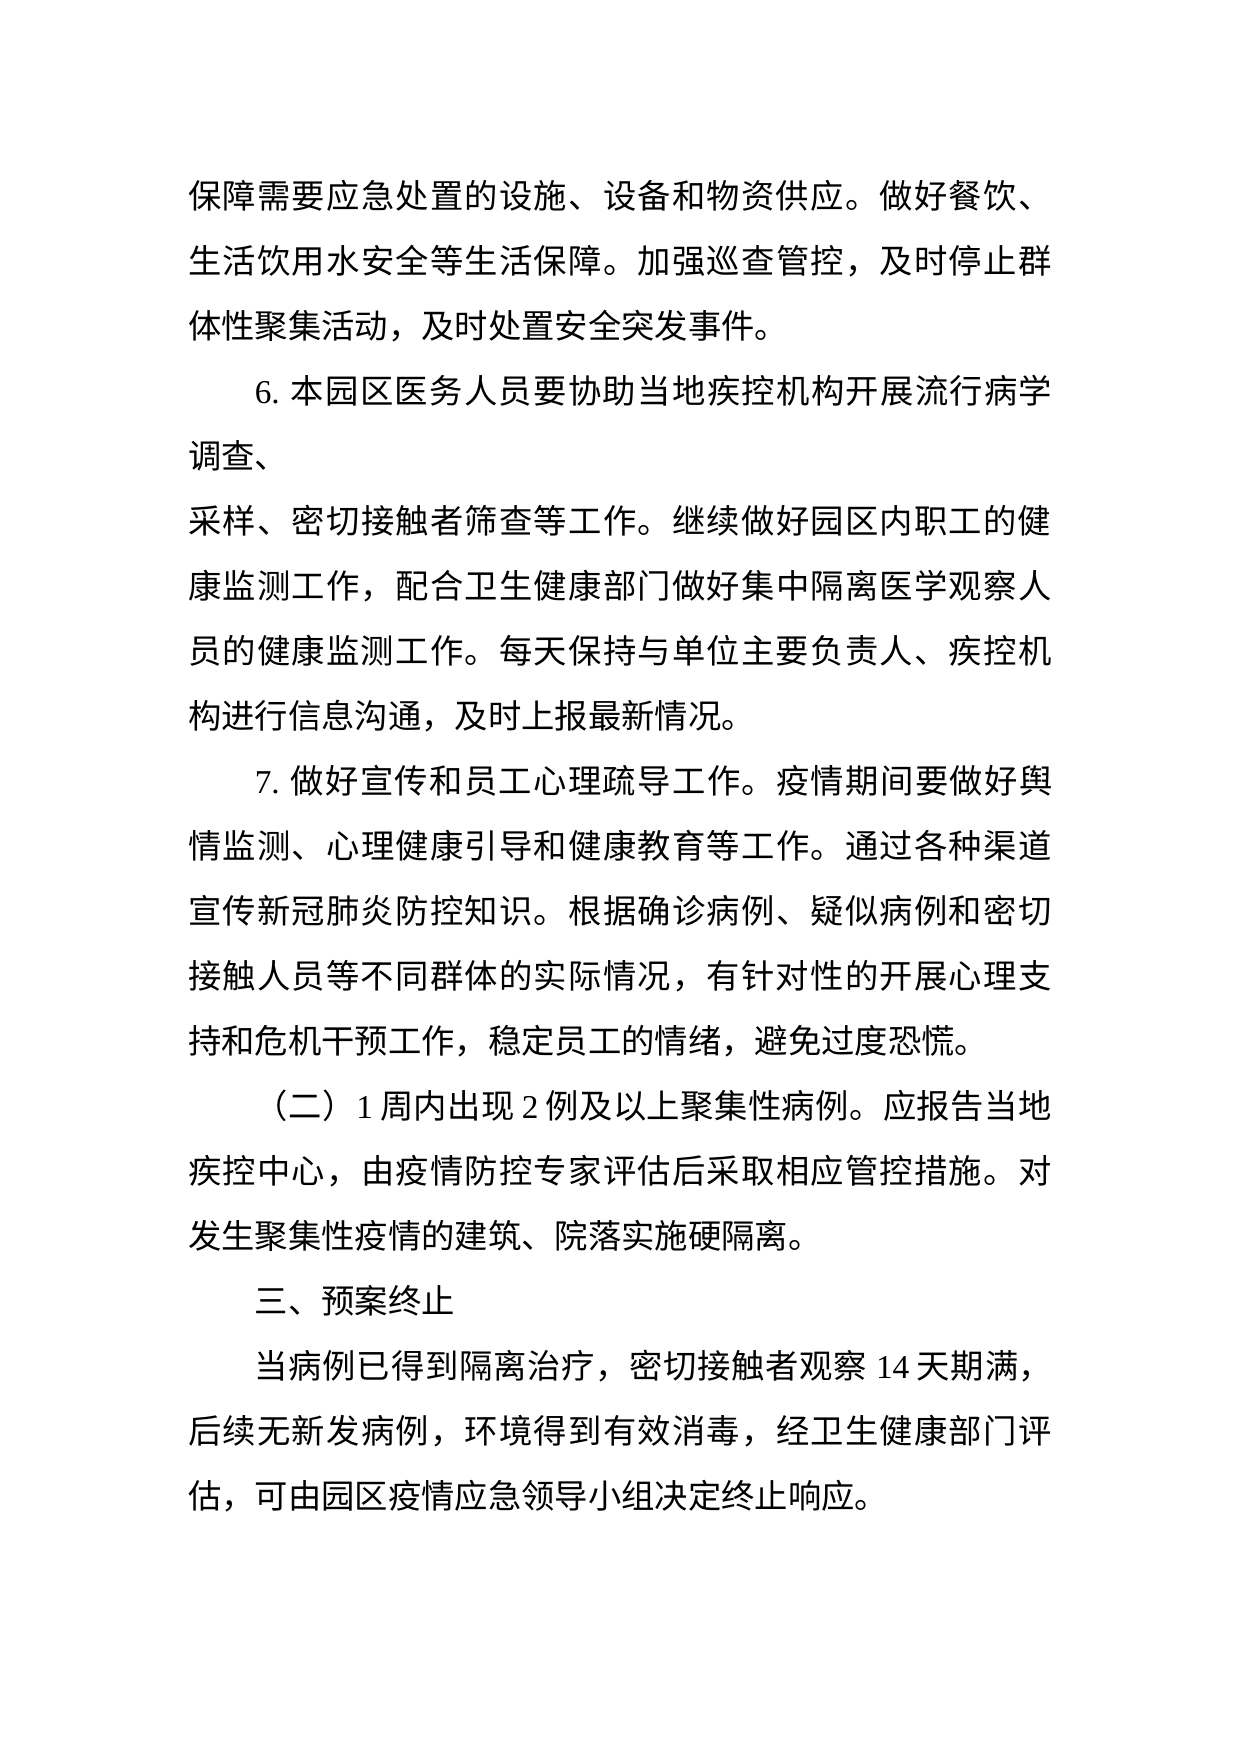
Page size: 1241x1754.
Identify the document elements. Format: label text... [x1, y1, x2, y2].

text 7. 做好宣传和员工心理疏导工作。疫情期间要做好舆情监测、心理健康引导和健康教育等工作。通过各种渠道宣传新冠肺炎防控知识。根据确诊病例、疑似病例和密切接触人员等不同群体的实际情况，有针对性的开展心理支持和危机干预工作，稳定员工的情绪，避免过度恐慌。 [188, 747, 1052, 1072]
text （二）1周内出现2例及以上聚集性病例。应报告当地疾控中心，由疫情防控专家评估后采取相应管控措施。对发生聚集性疫情的建筑、院落实施硬隔离。 [188, 1072, 1052, 1267]
text 当病例已得到隔离治疗，密切接触者观察14天期满，后续无新发病例，环境得到有效消毒，经卫生健康部门评估，可由园区疫情应急领导小组决定终止响应。 [188, 1332, 1052, 1527]
text 6. 本园区医务人员要协助当地疾控机构开展流行病学调查、 [188, 357, 1052, 487]
text 三、预案终止 [188, 1267, 1052, 1332]
text 采样、密切接触者筛查等工作。继续做好园区内职工的健康监测工作，配合卫生健康部门做好集中隔离医学观察人员的健康监测工作。每天保持与单位主要负责人、疾控机构进行信息沟通，及时上报最新情况。 [188, 487, 1052, 747]
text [188, 162, 1052, 357]
